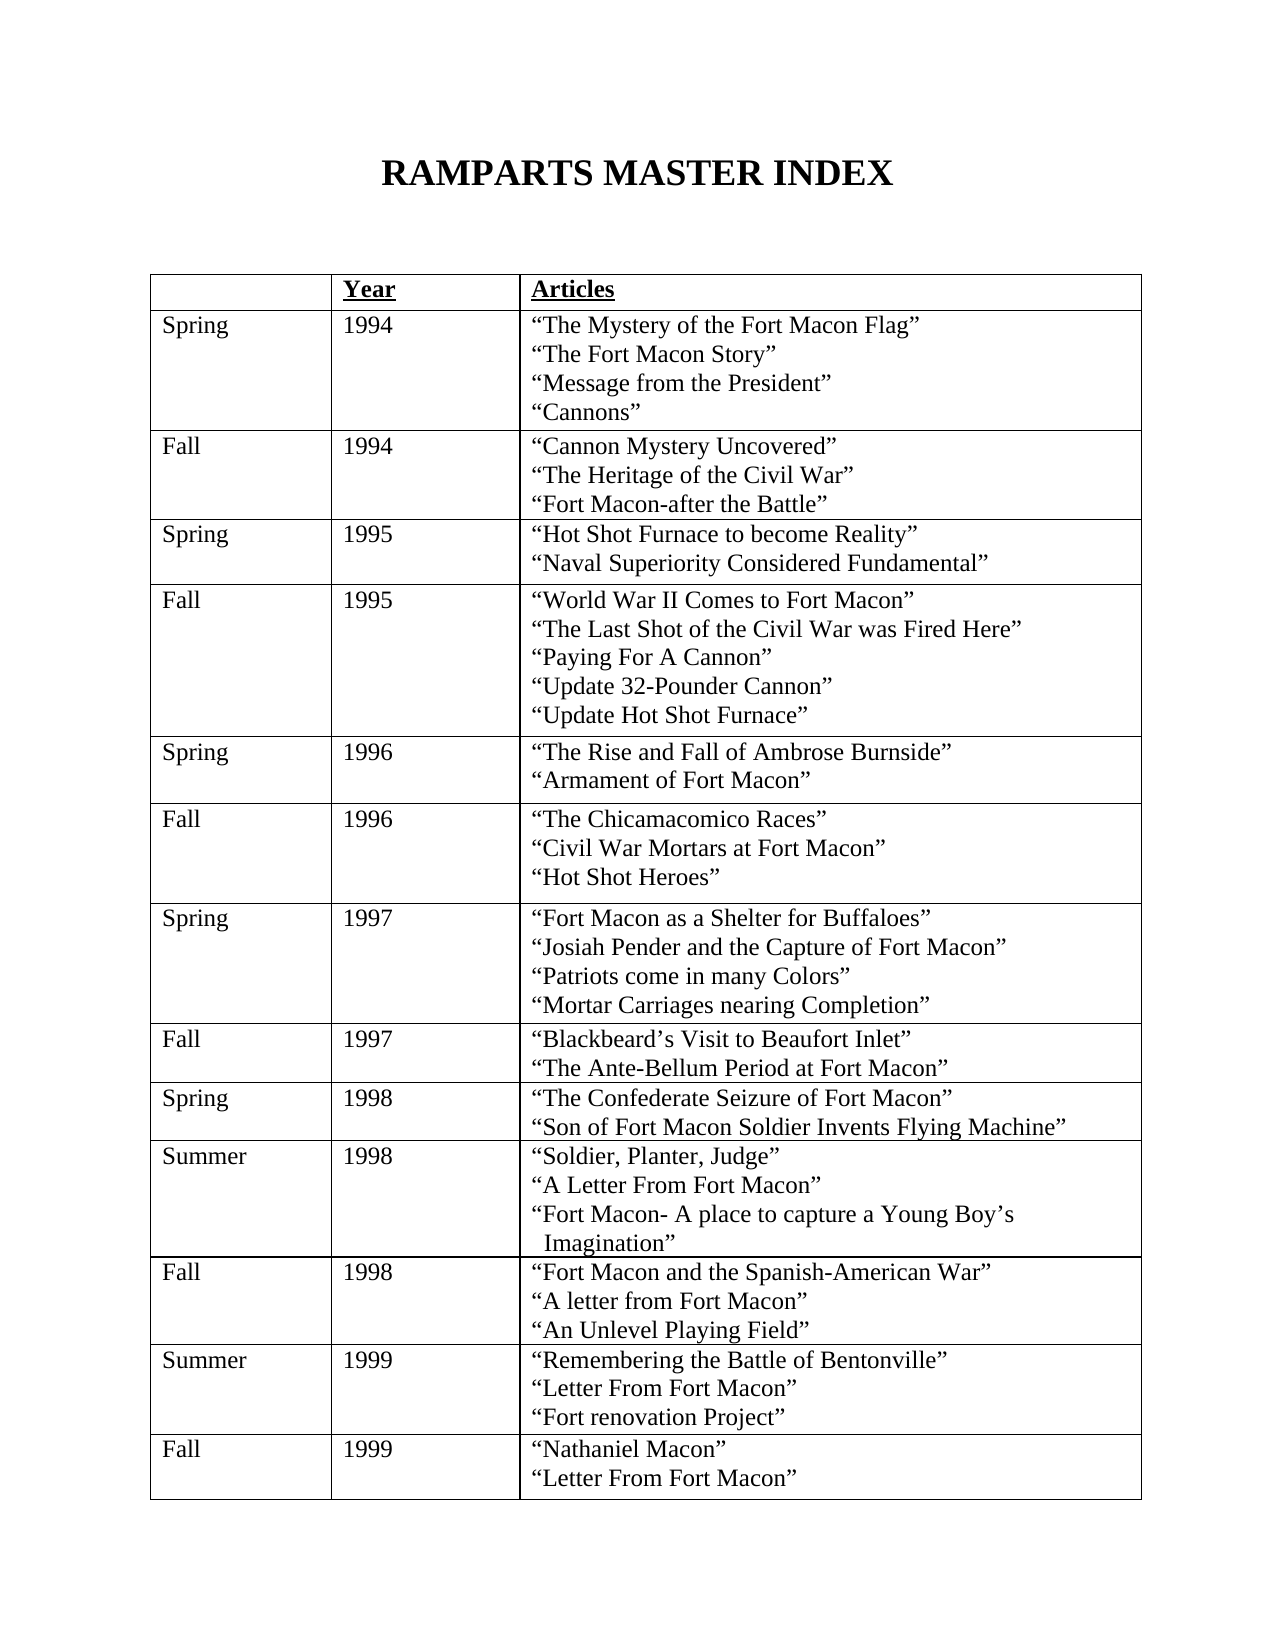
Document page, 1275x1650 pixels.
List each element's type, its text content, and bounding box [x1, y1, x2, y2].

table_cell 1999 [332, 1435, 519, 1499]
table_header [151, 275, 331, 309]
table_cell 1994 [332, 311, 519, 430]
table_cell Spring [151, 311, 331, 430]
table_cell “The Confederate Seizure of Fort Macon” “Son of Fort Macon Soldier Invents Flying Machine” [521, 1083, 1141, 1140]
table_cell Fall [151, 1435, 331, 1499]
table_cell 1994 [332, 431, 519, 518]
table_header Articles [521, 275, 1141, 309]
table_cell 1998 [332, 1258, 519, 1344]
table_cell 1998 [332, 1141, 519, 1256]
table_cell “Soldier, Planter, Judge” “A Letter From Fort Macon” “Fort Macon- A place to capture a Young Boy’s Imagination” [521, 1141, 1141, 1256]
table_cell “World War II Comes to Fort Macon” “The Last Shot of the Civil War was Fired Here” “Paying For A Cannon” “Update 32-Pounder Cannon” “Update Hot Shot Furnace” [521, 585, 1141, 736]
table_cell “The Mystery of the Fort Macon Flag” “The Fort Macon Story” “Message from the President” “Cannons” [521, 311, 1141, 430]
table_cell Summer [151, 1141, 331, 1256]
table_cell Fall [151, 804, 331, 902]
table_cell “Remembering the Battle of Bentonville” “Letter From Fort Macon” “Fort renovation Project” [521, 1345, 1141, 1433]
table_cell 1997 [332, 904, 519, 1023]
table_cell Spring [151, 1083, 331, 1140]
table_cell “Fort Macon and the Spanish-American War” “A letter from Fort Macon” “An Unlevel Playing Field” [521, 1258, 1141, 1344]
table_cell 1995 [332, 520, 519, 584]
table_cell Fall [151, 431, 331, 518]
table_header Year [332, 275, 519, 309]
table_cell 1995 [332, 585, 519, 736]
table_cell “Fort Macon as a Shelter for Buffaloes” “Josiah Pender and the Capture of Fort Macon” “Patriots come in many Colors” “Mortar Carriages nearing Completion” [521, 904, 1141, 1023]
table_cell Spring [151, 904, 331, 1023]
table_cell “Cannon Mystery Uncovered” “The Heritage of the Civil War” “Fort Macon-after the Battle” [521, 431, 1141, 518]
table_cell Fall [151, 1024, 331, 1082]
table_cell Fall [151, 585, 331, 736]
table_cell 1996 [332, 737, 519, 803]
table_cell 1996 [332, 804, 519, 902]
table_cell Spring [151, 737, 331, 803]
table_cell Spring [151, 520, 331, 584]
table_cell “The Rise and Fall of Ambrose Burnside” “Armament of Fort Macon” [521, 737, 1141, 803]
table_cell 1998 [332, 1083, 519, 1140]
table_cell Fall [151, 1258, 331, 1344]
table_cell “Blackbeard’s Visit to Beaufort Inlet” “The Ante-Bellum Period at Fort Macon” [521, 1024, 1141, 1082]
table_cell “Hot Shot Furnace to become Reality” “Naval Superiority Considered Fundamental” [521, 520, 1141, 584]
text RAMPARTS MASTER INDEX [150, 150, 1125, 193]
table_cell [521, 1435, 1141, 1499]
table_cell Summer [151, 1345, 331, 1433]
table_cell 1999 [332, 1345, 519, 1433]
table_cell 1997 [332, 1024, 519, 1082]
table_cell “The Chicamacomico Races” “Civil War Mortars at Fort Macon” “Hot Shot Heroes” [521, 804, 1141, 902]
